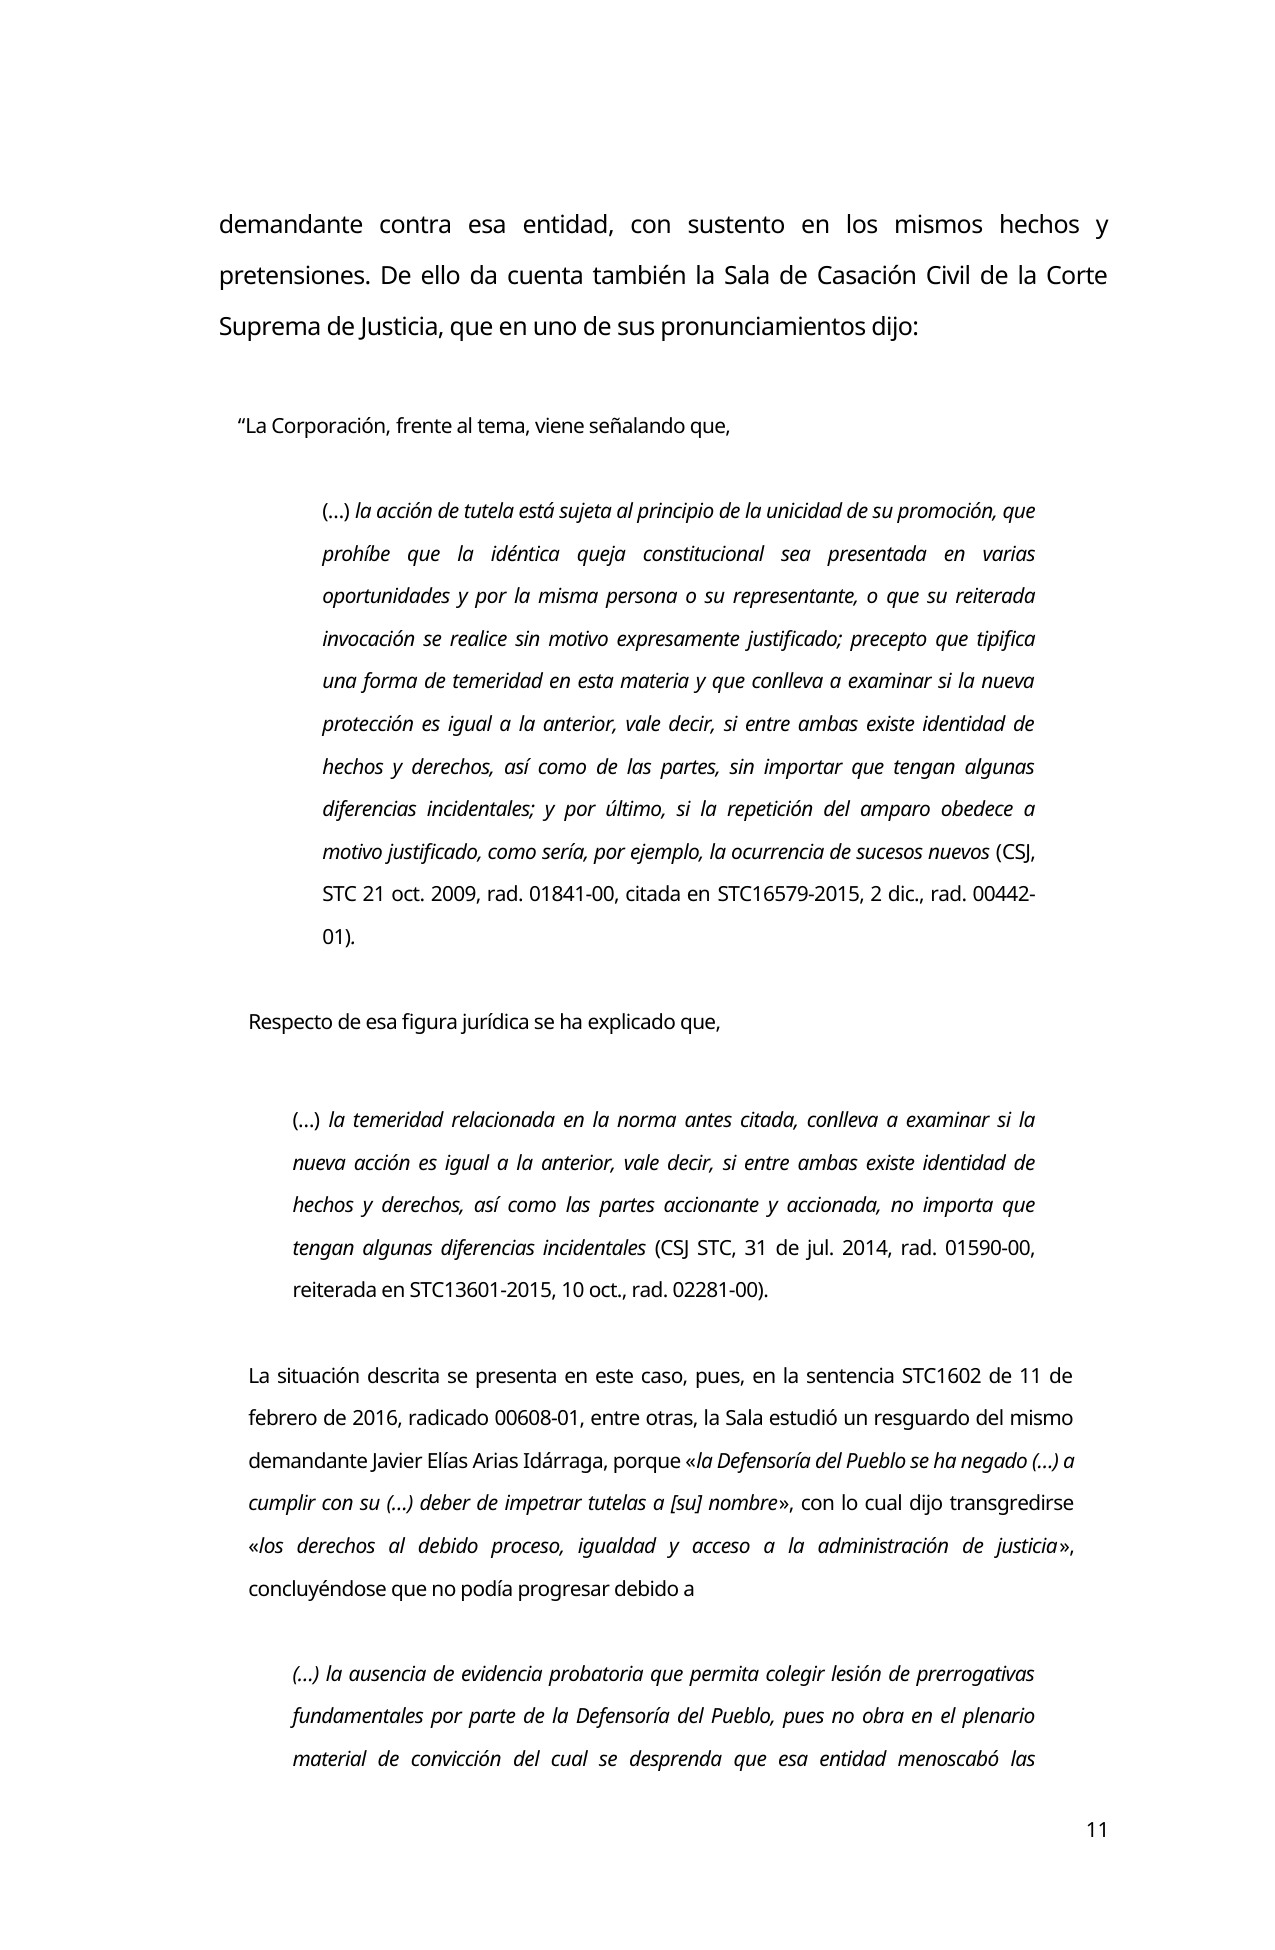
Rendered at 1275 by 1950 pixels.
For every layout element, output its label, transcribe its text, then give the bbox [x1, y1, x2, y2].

text (…) la temeridad relacionada en la norma antes citada, conlleva a examinar si la nueva acción es igual a la anterior, vale decir, si entre ambas existe identidad de hechos y derechos, así como las partes accionante y accionada, no importa que tengan algunas diferencias incidentales (CSJ STC, 31 de jul. 2014, rad. 01590-00, reiterada en STC13601-2015, 10 oct., rad. 02281-00). [292, 1105, 1036, 1304]
text “La Corporación, frente al tema, viene señalando que, [218, 411, 1109, 439]
text La situación descrita se presenta en este caso, pues, en la sentencia STC1602 de 11 de febrero de 2016, radicado 00608-01, entre otras, la Sala estudió un resguardo del mismo demandante Javier Elías Arias Idárraga, porque «la Defensoría del Pueblo se ha negado (…) a cumplir con su (…) deber de impetrar tutelas a [su] nombre», con lo cual dijo transgredirse «los derechos al debido proceso, igualdad y acceso a la administración de justicia», concluyéndose que no podía progresar debido a [248, 1361, 1075, 1602]
text Respecto de esa figura jurídica se ha explicado que, [248, 1007, 1075, 1036]
text (…) la acción de tutela está sujeta al principio de la unicidad de su promoción, que prohíbe que la idéntica queja constitucional sea presentada en varias oportunidades y por la misma persona o su representante, o que su reiterada invocación se realice sin motivo expresamente justificado; precepto que tipifica una forma de temeridad en esta materia y que conlleva a examinar si la nueva protección es igual a la anterior, vale decir, si entre ambas existe identidad de hechos y derechos, así como de las partes, sin importar que tengan algunas diferencias incidentales; y por último, si la repetición del amparo obedece a motivo justificado, como sería, por ejemplo, la ocurrencia de sucesos nuevos (CSJ, STC 21 oct. 2009, rad. 01841-00, citada en STC16579-2015, 2 dic., rad. 00442-01). [322, 496, 1036, 951]
